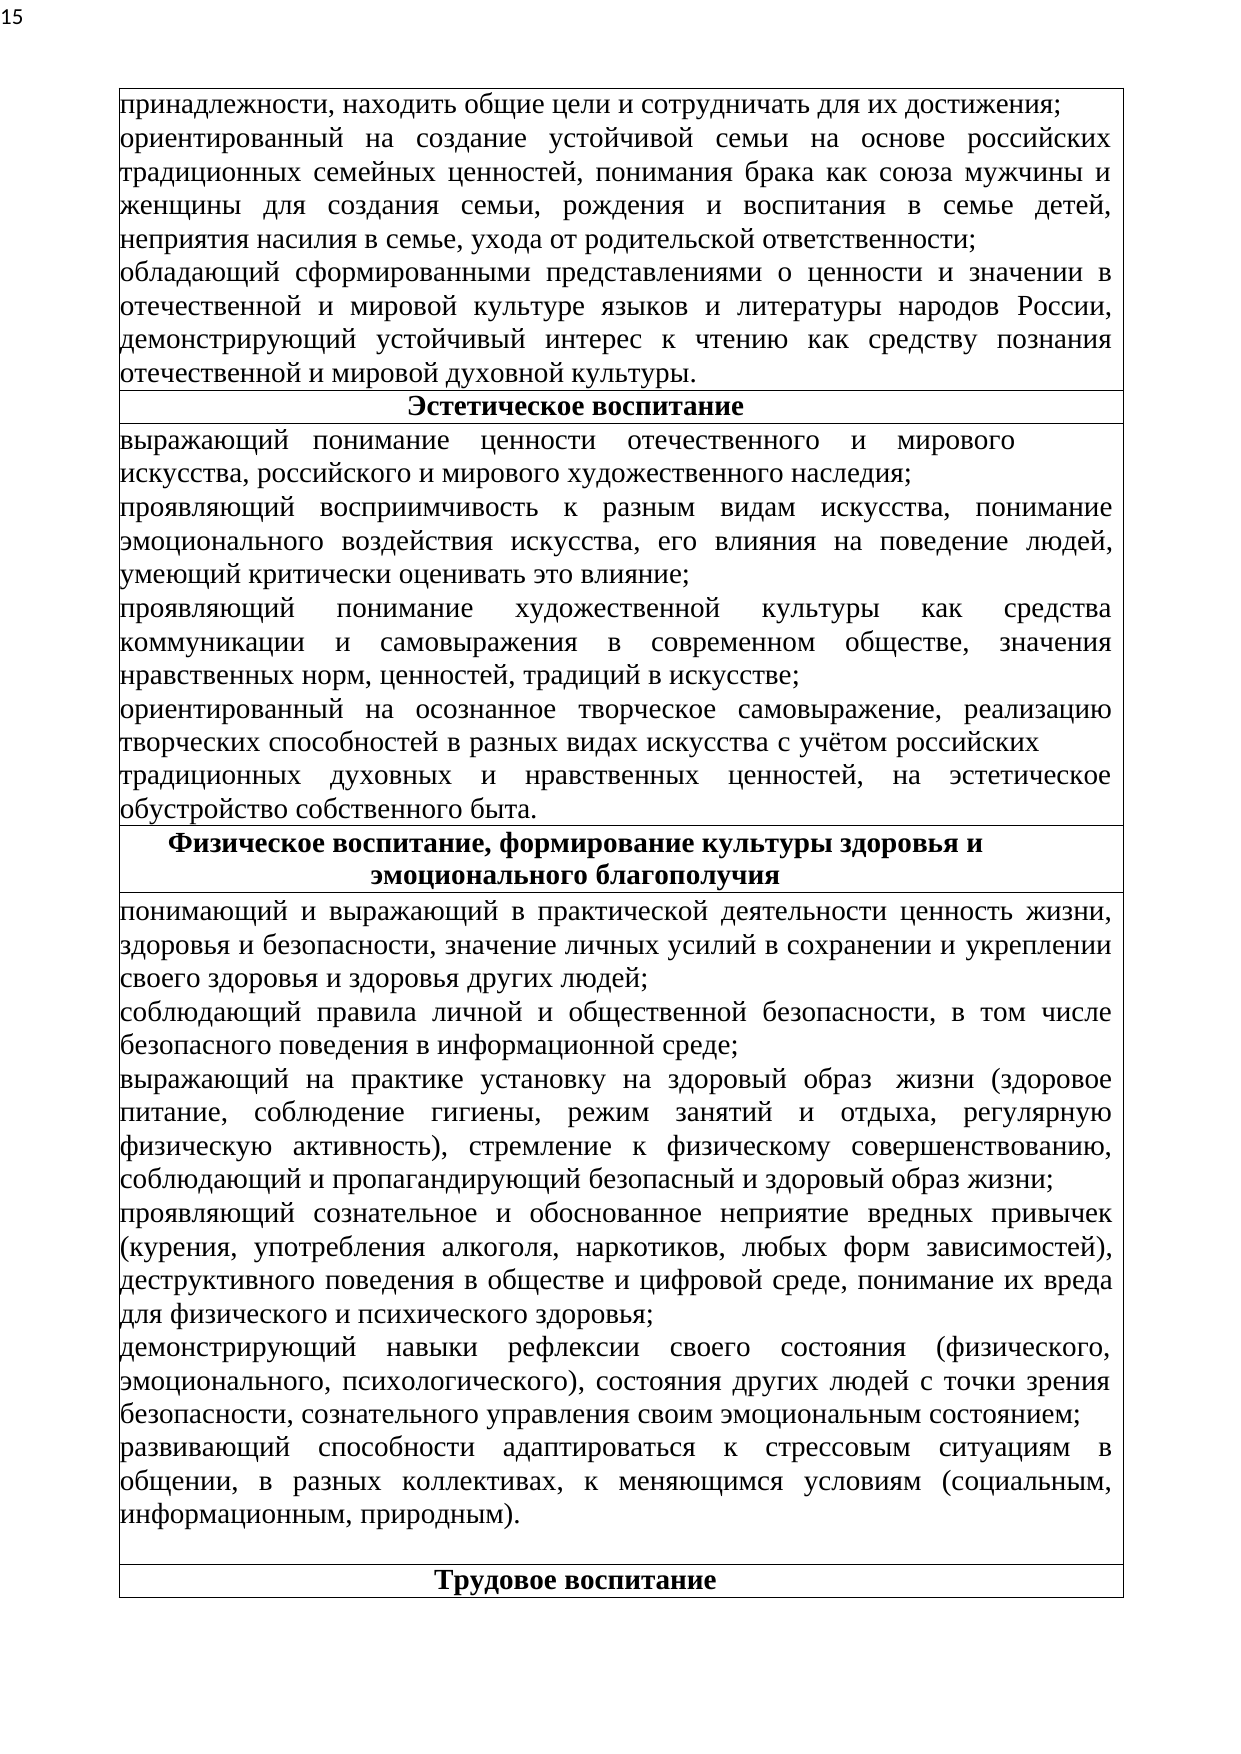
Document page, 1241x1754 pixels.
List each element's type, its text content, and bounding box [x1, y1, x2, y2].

table_cell Эстетическое воспитание [120, 391, 1123, 423]
table_header принадлежности, находить общие цели и сотрудничать для их достижения; ориентированный на создание устойчивой семьи на основе российских традиционных семейных ценностей, понимания брака как союза мужчины и женщины для создания семьи, рождения и воспитания в семье детей, неприятия насилия в семье, ухода от родительской ответственности; обладающий сформированными представлениями о ценности и значении в отечественной и мировой культуре языков и литературы народов России, демонстрирующий устойчивый интерес к чтению как средству познания отечественной и мировой духовной культуры. [120, 89, 1123, 389]
table_cell понимающий и выражающий в практической деятельности ценность жизни, здоровья и безопасности, значение личных усилий в сохранении и укреплении своего здоровья и здоровья других людей; соблюдающий правила личной и общественной безопасности, в том числе безопасного поведения в информационной среде; выражающий на практике установку на здоровый образ жизни (здоровое питание, соблюдение гигиены, режим занятий и отдыха, регулярную физическую активность), стремление к физическому совершенствованию, соблюдающий и пропагандирующий безопасный и здоровый образ жизни; проявляющий сознательное и обоснованное неприятие вредных привычек (курения, употребления алкоголя, наркотиков, любых форм зависимостей), деструктивного поведения в обществе и цифровой среде, понимание их вреда для физического и психического здоровья; демонстрирующий навыки рефлексии своего состояния (физического, эмоционального, психологического), состояния других людей с точки зрения безопасности, сознательного управления своим эмоциональным состоянием; развивающий способности адаптироваться к стрессовым ситуациям в общении, в разных коллективах, к меняющимся условиям (социальным, информационным, природным). [120, 893, 1123, 1563]
table_cell Физическое воспитание, формирование культуры здоровья и эмоционального благополучия [120, 826, 1123, 892]
table_cell Трудовое воспитание [120, 1565, 1123, 1597]
table_cell выражающий понимание ценности отечественного и мирового искусства, российского и мирового художественного наследия; проявляющий восприимчивость к разным видам искусства, понимание эмоционального воздействия искусства, его влияния на поведение людей, умеющий критически оценивать это влияние; проявляющий понимание художественной культуры как средства коммуникации и самовыражения в современном обществе, значения нравственных норм, ценностей, традиций в искусстве; ориентированный на осознанное творческое самовыражение, реализацию творческих способностей в разных видах искусства с учётом российских традиционных духовных и нравственных ценностей, на эстетическое обустройство собственного быта. [120, 424, 1123, 825]
